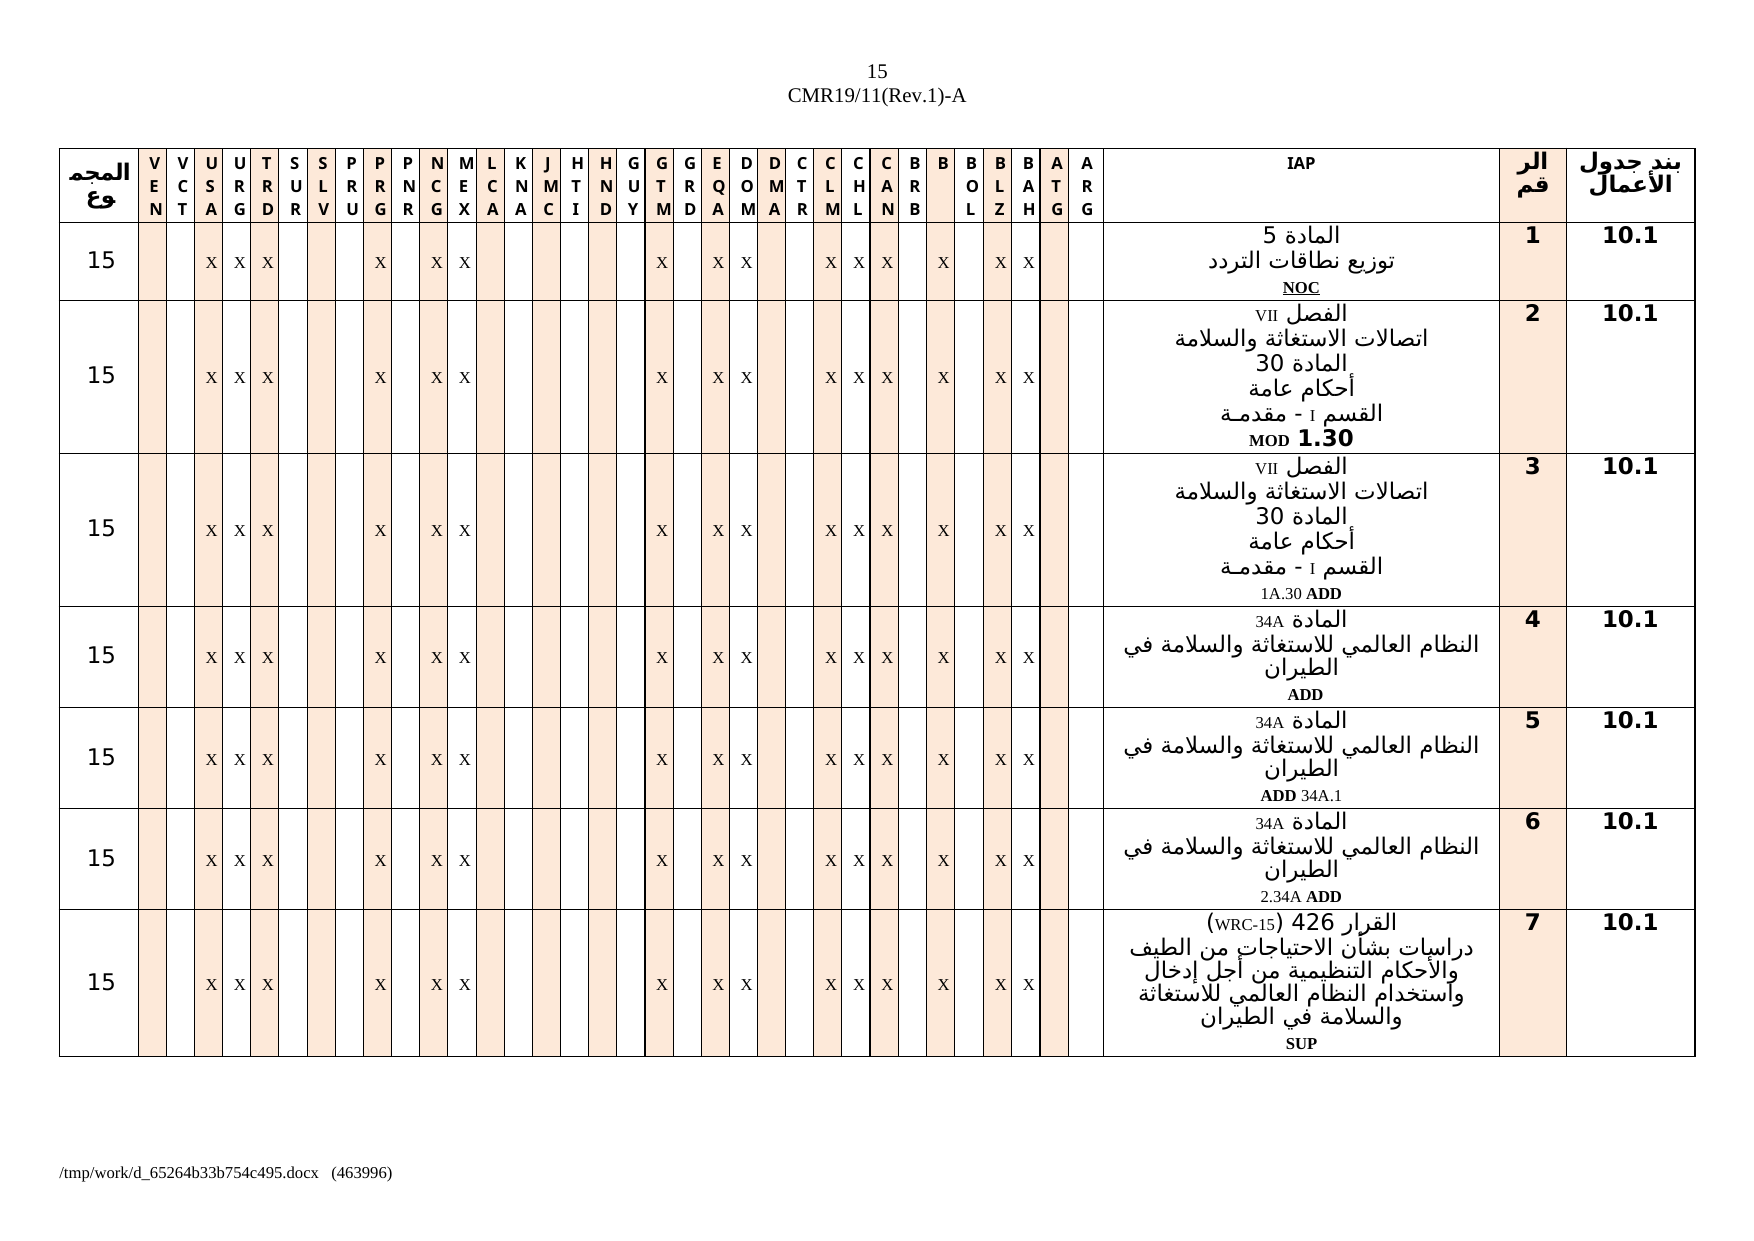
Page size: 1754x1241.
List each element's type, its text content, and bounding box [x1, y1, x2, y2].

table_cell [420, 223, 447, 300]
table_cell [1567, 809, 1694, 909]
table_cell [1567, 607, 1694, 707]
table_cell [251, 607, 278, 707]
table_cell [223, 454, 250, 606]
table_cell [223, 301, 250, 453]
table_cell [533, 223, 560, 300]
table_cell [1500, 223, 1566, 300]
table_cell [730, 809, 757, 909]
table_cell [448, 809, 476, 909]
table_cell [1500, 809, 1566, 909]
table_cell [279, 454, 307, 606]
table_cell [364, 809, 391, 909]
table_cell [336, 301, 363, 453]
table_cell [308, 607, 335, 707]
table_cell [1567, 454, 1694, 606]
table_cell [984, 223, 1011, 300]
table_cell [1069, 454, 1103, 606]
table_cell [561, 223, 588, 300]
table_header CTR [786, 149, 813, 222]
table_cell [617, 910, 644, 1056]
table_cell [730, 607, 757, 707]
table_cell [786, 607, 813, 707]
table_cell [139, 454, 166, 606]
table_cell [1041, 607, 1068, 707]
table_header HND [589, 149, 616, 222]
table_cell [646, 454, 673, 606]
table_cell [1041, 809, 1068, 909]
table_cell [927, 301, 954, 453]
table_header المجموع [60, 149, 138, 222]
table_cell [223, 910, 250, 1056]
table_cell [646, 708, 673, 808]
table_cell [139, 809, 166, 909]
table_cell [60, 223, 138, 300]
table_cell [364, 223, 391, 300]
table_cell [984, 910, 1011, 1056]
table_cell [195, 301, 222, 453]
table_header CHL [842, 149, 869, 222]
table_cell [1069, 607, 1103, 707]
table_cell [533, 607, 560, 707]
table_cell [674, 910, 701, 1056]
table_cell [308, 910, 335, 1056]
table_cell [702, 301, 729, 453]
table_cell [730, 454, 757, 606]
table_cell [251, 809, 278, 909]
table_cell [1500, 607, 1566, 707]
table_header BAH [1012, 149, 1039, 222]
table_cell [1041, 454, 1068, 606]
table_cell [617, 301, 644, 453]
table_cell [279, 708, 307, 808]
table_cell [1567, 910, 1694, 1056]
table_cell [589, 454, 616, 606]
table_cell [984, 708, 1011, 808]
table_header EQA [702, 149, 729, 222]
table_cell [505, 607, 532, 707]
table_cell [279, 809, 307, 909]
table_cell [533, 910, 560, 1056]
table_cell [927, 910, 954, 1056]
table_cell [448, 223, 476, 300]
table_header MEX [448, 149, 476, 222]
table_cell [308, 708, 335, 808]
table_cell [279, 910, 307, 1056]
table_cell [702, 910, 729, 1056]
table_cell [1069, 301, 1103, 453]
table_header SLV [308, 149, 335, 222]
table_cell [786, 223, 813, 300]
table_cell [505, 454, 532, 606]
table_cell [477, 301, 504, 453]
table_header SUR [279, 149, 307, 222]
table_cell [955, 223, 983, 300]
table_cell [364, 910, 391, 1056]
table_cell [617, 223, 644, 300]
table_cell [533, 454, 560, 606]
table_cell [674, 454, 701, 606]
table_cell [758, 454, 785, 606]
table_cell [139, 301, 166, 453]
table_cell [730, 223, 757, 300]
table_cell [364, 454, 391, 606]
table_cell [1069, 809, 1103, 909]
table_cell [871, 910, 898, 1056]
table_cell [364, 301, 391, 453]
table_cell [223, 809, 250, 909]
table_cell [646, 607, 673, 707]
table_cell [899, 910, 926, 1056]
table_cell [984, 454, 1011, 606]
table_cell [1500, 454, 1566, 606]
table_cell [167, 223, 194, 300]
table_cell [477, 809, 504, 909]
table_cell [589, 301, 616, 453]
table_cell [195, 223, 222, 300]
table_header CAN [871, 149, 898, 222]
table_header CLM [814, 149, 841, 222]
table_header USA [195, 149, 222, 222]
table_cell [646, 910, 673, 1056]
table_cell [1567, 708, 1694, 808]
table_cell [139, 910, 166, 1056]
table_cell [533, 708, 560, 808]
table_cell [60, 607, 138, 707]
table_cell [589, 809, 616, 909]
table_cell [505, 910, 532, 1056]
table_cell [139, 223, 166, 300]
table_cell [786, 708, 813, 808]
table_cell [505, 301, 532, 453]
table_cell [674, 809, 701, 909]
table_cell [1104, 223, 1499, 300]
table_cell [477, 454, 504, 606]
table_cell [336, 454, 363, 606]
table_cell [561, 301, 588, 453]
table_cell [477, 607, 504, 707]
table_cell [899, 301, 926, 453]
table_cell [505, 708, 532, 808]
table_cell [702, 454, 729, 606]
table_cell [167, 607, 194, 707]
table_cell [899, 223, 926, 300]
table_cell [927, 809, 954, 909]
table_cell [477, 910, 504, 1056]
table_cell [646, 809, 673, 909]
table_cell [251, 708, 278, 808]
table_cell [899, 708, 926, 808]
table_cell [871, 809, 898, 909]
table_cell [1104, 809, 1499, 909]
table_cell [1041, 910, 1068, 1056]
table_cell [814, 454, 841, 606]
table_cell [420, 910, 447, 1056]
table_header DOM [730, 149, 757, 222]
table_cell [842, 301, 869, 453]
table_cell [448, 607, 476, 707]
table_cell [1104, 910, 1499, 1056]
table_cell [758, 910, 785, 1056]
table_header GUY [617, 149, 644, 222]
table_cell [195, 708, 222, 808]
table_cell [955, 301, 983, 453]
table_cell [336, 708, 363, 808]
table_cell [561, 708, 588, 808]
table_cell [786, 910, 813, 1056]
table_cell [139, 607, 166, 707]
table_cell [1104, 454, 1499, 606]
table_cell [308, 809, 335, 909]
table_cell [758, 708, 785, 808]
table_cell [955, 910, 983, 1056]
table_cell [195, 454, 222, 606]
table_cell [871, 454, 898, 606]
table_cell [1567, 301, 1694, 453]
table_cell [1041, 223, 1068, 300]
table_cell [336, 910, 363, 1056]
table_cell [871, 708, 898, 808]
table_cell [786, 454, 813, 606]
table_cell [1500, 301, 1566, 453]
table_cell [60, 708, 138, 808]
table_header BOL [955, 149, 983, 222]
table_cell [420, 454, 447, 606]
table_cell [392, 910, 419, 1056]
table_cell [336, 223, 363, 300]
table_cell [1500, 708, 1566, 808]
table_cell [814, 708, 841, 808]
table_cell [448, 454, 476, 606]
table_header BLZ [984, 149, 1011, 222]
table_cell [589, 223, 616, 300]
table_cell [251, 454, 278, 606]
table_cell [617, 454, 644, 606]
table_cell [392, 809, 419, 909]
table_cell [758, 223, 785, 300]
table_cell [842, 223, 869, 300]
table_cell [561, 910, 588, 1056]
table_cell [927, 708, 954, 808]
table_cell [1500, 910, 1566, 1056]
table_header DMA [758, 149, 785, 222]
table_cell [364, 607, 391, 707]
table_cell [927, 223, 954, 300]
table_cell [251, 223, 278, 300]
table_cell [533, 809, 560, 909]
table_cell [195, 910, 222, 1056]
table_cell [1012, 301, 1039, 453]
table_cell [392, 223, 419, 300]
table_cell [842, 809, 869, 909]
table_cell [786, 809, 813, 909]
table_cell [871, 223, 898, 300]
table_header PRG [364, 149, 391, 222]
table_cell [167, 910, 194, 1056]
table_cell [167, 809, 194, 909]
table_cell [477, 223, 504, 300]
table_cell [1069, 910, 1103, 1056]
table_header NCG [420, 149, 447, 222]
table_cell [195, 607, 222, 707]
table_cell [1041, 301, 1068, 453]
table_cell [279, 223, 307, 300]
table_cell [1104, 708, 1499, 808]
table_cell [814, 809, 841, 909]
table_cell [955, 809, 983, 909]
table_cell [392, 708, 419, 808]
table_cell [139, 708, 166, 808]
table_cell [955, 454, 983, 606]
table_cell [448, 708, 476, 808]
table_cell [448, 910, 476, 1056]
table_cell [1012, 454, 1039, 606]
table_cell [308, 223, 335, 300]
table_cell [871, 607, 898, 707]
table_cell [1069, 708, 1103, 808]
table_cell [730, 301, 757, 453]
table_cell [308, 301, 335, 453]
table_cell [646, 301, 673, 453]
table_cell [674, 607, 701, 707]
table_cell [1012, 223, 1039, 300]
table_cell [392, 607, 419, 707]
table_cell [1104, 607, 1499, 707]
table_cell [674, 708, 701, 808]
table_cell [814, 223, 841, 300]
table_header VEN [139, 149, 166, 222]
table_header B [927, 149, 954, 222]
table_header IAP [1104, 149, 1499, 222]
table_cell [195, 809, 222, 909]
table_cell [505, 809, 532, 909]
table_header KNA [505, 149, 532, 222]
table_header PNR [392, 149, 419, 222]
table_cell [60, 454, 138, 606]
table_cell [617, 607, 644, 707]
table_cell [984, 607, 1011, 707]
table_header بند جدول الأعمال [1567, 149, 1694, 222]
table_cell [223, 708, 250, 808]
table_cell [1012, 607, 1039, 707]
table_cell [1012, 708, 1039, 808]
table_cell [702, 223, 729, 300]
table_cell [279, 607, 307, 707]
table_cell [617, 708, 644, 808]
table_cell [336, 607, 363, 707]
table_header LCA [477, 149, 504, 222]
table_header URG [223, 149, 250, 222]
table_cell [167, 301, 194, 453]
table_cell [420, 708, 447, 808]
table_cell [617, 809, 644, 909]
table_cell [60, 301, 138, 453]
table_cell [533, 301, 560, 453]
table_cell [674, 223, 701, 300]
table_header BRB [899, 149, 926, 222]
table_header HTI [561, 149, 588, 222]
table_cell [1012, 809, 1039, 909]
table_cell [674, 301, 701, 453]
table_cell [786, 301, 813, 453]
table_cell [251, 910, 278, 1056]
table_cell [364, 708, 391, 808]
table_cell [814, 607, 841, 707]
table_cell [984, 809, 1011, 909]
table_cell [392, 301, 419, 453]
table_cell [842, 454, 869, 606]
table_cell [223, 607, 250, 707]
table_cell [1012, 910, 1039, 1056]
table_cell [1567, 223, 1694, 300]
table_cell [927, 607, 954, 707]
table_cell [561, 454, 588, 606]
table_header GRD [674, 149, 701, 222]
table_header PRU [336, 149, 363, 222]
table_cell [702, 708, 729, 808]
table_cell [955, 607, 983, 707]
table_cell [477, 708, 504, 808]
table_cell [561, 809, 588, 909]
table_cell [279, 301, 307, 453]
table_header VCT [167, 149, 194, 222]
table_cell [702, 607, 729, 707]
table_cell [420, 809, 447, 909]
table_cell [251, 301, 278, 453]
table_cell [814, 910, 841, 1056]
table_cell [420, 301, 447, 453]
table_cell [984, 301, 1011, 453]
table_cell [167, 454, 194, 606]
table_header ATG [1041, 149, 1068, 222]
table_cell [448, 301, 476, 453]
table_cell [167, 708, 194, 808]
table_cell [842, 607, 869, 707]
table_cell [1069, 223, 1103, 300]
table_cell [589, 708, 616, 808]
table_header GTM [646, 149, 673, 222]
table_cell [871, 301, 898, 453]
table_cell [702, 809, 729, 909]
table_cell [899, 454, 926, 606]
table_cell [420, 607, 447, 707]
table_header JMC [533, 149, 560, 222]
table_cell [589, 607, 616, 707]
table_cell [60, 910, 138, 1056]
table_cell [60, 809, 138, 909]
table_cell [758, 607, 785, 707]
table_header TRD [251, 149, 278, 222]
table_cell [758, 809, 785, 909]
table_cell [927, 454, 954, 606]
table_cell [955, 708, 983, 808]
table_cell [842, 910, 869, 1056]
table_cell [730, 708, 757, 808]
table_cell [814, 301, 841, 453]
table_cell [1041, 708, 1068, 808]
table_header ARG [1069, 149, 1103, 222]
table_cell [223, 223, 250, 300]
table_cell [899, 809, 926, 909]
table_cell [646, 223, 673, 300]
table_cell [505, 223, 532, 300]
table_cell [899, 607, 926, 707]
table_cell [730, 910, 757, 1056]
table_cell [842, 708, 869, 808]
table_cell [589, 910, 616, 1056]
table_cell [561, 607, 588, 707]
table_header الرقم [1500, 149, 1566, 222]
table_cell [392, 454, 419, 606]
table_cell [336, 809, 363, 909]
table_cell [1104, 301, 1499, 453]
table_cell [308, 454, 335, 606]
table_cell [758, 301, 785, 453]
